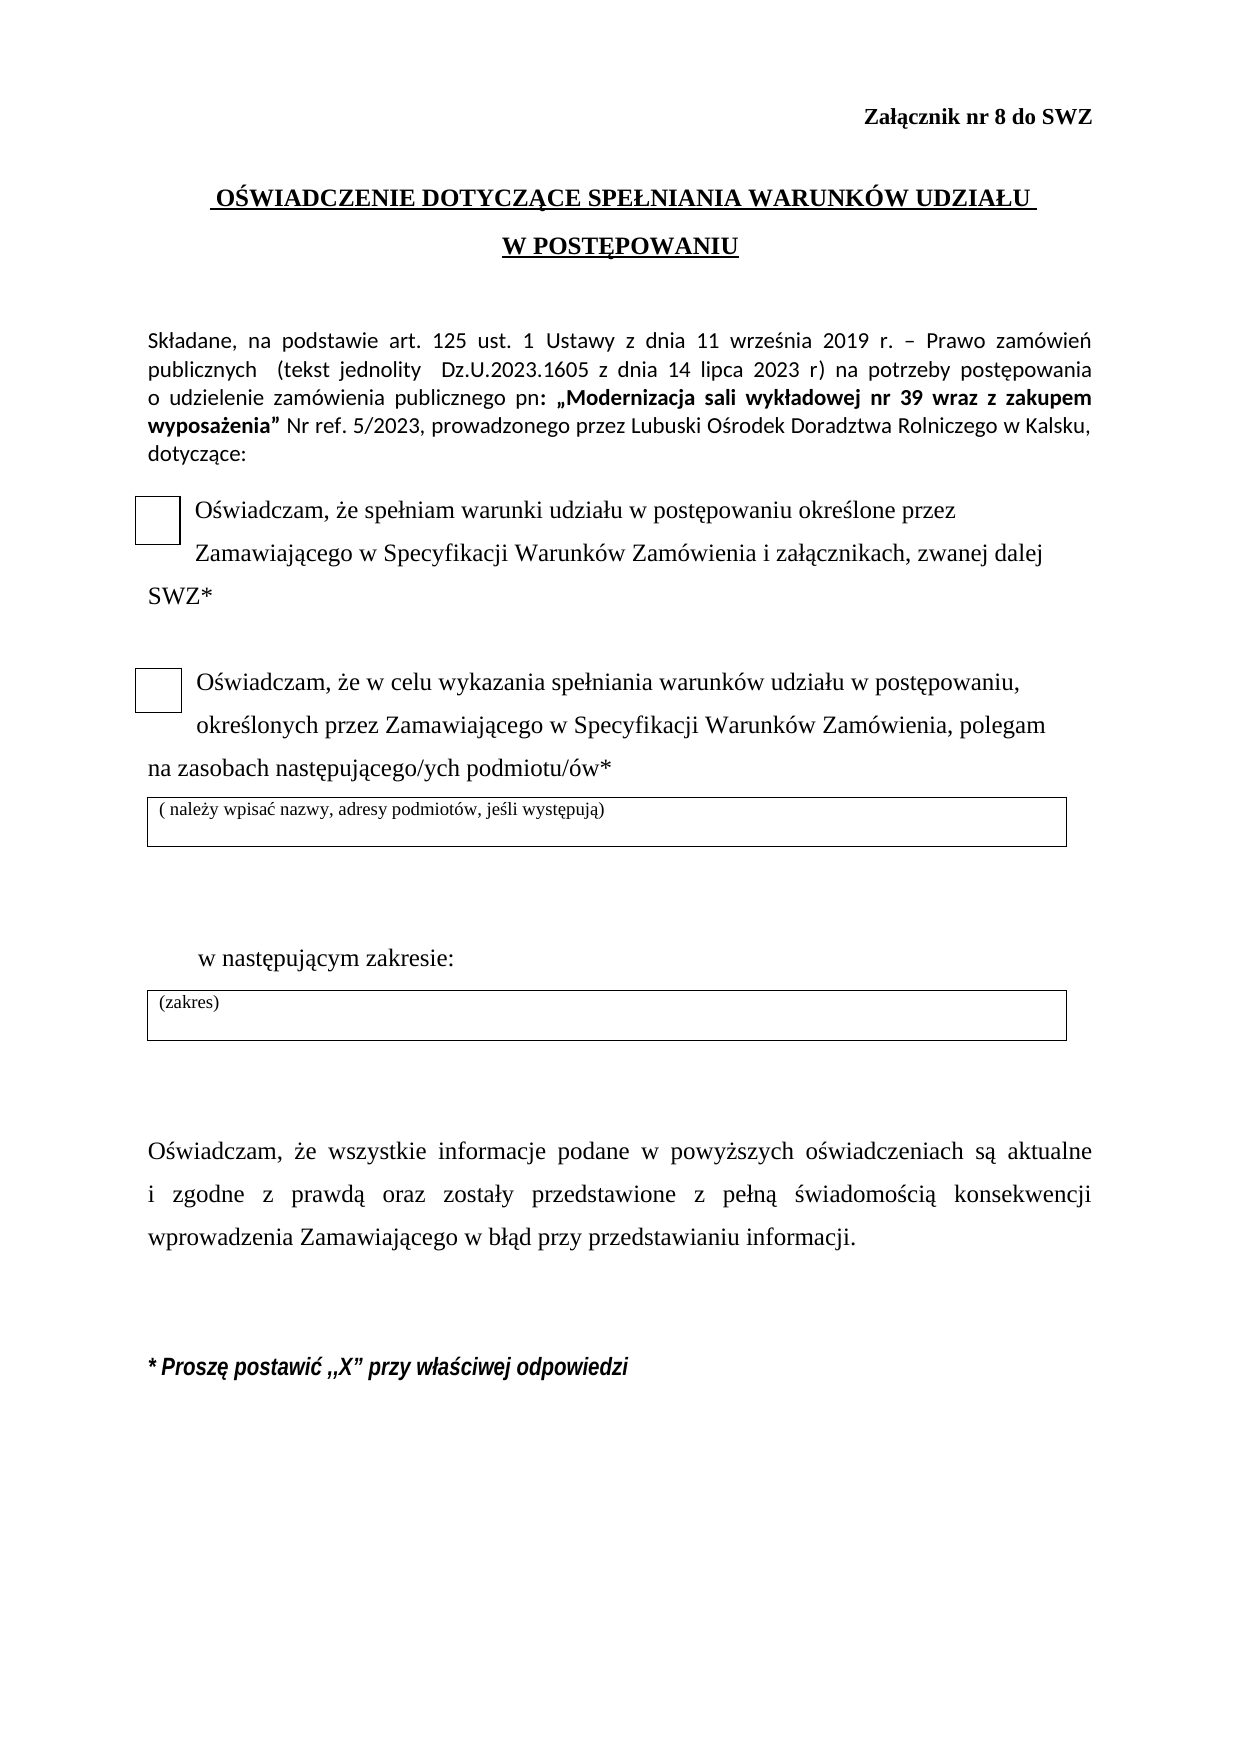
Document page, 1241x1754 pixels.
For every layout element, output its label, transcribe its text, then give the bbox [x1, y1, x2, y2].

table_header ( należy wpisać nazwy, adresy podmiotów, jeśli występują) [148, 798, 1066, 846]
text Składane, na podstawie art. 125 ust. 1 Ustawy z dnia 11 września 2019 r. – Prawo zamówień publicznych (tekst jednolity Dz.U.2023.1605 z dnia 14 lipca 2023 r) na potrzeby postępowania o udzielenie zamówienia publicznego pn: „Modernizacja sali wykładowej nr 39 wraz z zakupem wyposażenia” Nr ref. 5/2023, prowadzonego przez Lubuski Ośrodek Doradztwa Rolniczego w Kalsku, dotyczące: [148, 327, 1093, 467]
table_header [136, 669, 181, 712]
text Oświadczam, że w celu wykazania spełniania warunków udziału w postępowaniu, określonych przez Zamawiającego w Specyfikacji Warunków Zamówienia, polegam na zasobach następującego/ych podmiotu/ów* [148, 667, 1093, 782]
text Oświadczam, że spełniam warunki udziału w postępowaniu określone przez [181, 495, 1093, 523]
text w następującym zakresie: [148, 943, 1093, 971]
table_header (zakres) [148, 991, 1066, 1040]
text W POSTĘPOWANIU [148, 231, 1093, 260]
text Zamawiającego w Specyfikacji Warunków Zamówienia i załącznikach, zwanej dalej SWZ* [148, 538, 1093, 610]
text Oświadczam, że wszystkie informacje podane w powyższych oświadczeniach są aktualne i zgodne z prawdą oraz zostały przedstawione z pełną świadomością konsekwencji wprowadzenia Zamawiającego w błąd przy przedstawianiu informacji. [148, 1136, 1093, 1251]
text Załącznik nr 8 do SWZ [694, 103, 1093, 130]
table_header [136, 497, 179, 544]
text * Proszę postawić ,,X” przy właściwej odpowiedzi [148, 1352, 1093, 1381]
text OŚWIADCZENIE DOTYCZĄCE SPEŁNIANIA WARUNKÓW UDZIAŁU [148, 183, 1093, 212]
